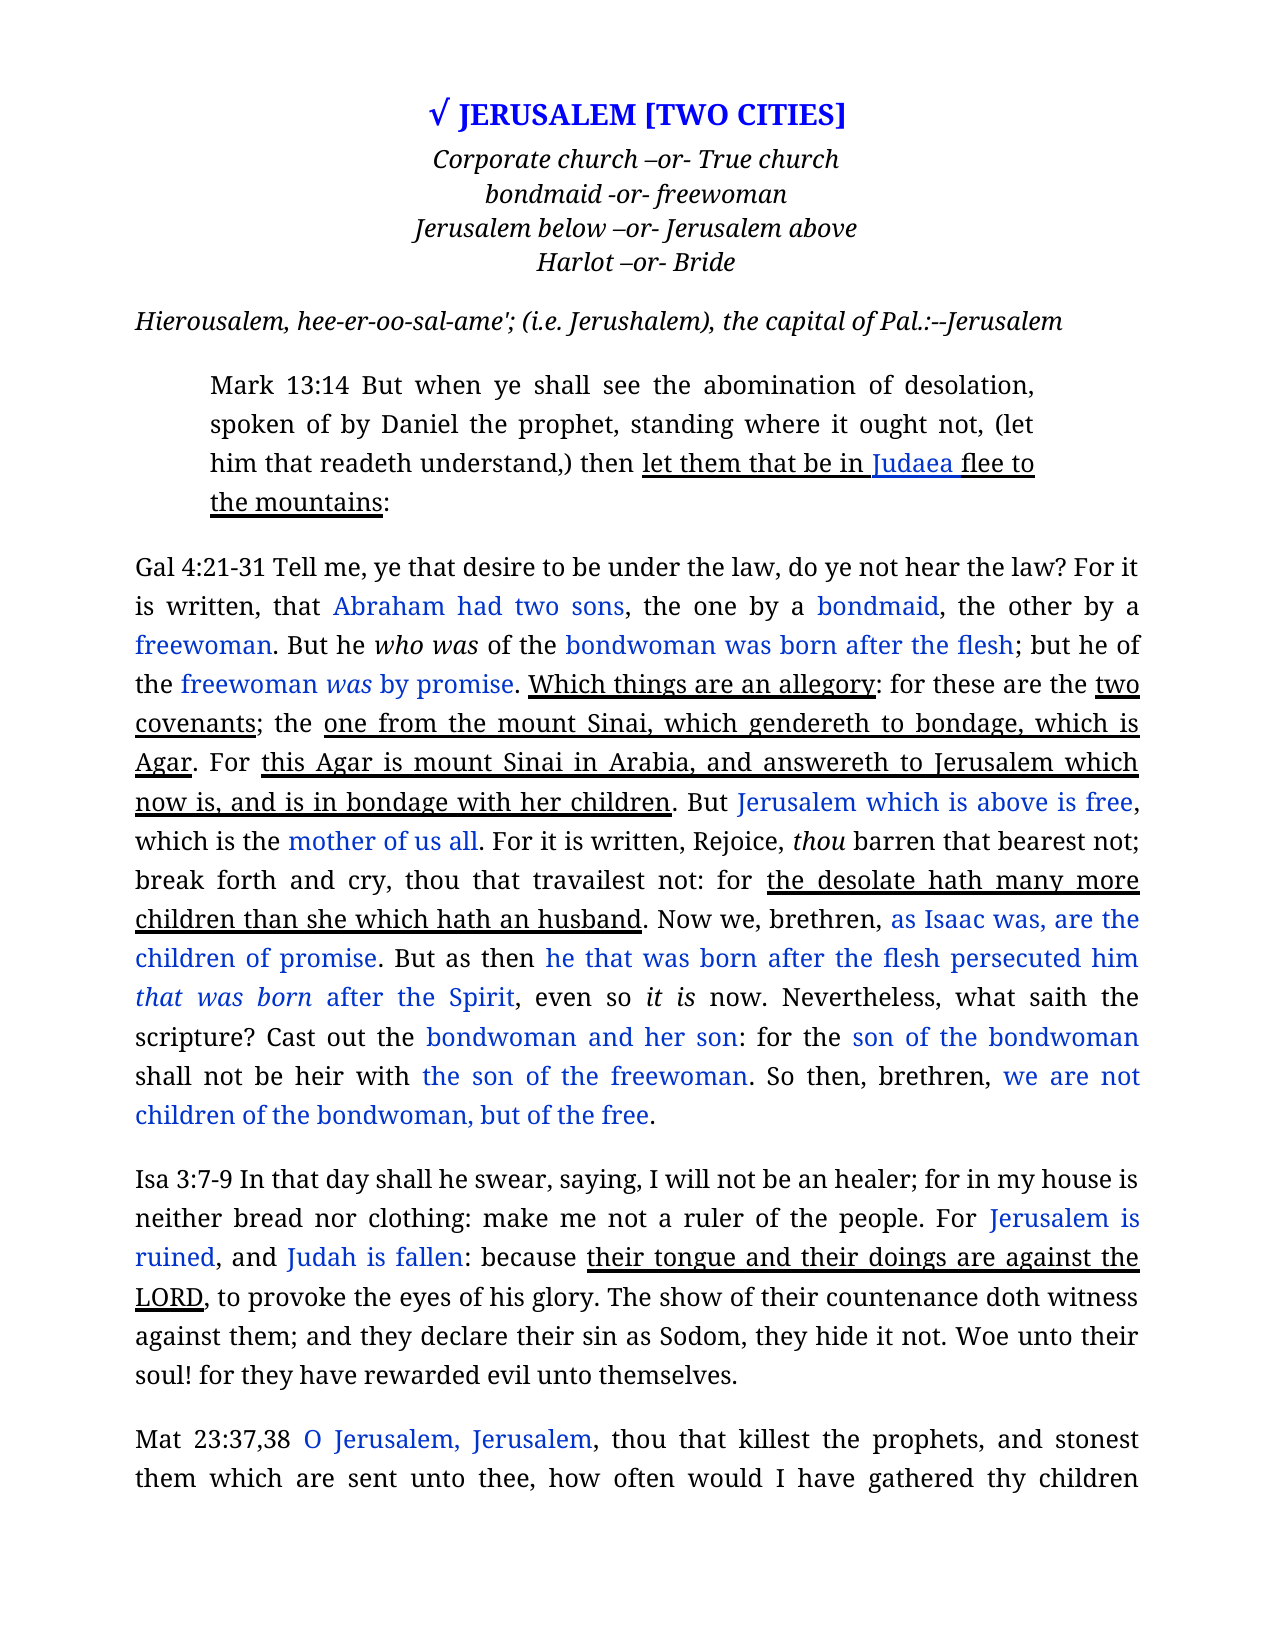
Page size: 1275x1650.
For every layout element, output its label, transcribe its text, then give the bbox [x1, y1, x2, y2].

text Jerusalem below –or- Jerusalem above [135, 210, 1140, 244]
text Gal 4:21-31 Tell me, ye that desire to be under the law, do ye not hear the law? For it is written, that Abraham had two sons, the one by a bondmaid, the other by a freewoman. But he who was of the bondwoman was born after the flesh; but he of the freewoman was by promise. Which things are an allegory: for these are the two covenants; the one from the mount Sinai, which gendereth to bondage, which is Agar. For this Agar is mount Sinai in Arabia, and answereth to Jerusalem which now is, and is in bondage with her children. But Jerusalem which is above is free, which is the mother of us all. For it is written, Rejoice, thou barren that bearest not; break forth and cry, thou that travailest not: for the desolate hath many more children than she which hath an husband. Now we, brethren, as Isaac was, are the children of promise. But as then he that was born after the flesh persecuted him that was born after the Spirit, even so it is now. Nevertheless, what saith the scripture? Cast out the bondwoman and her son: for the son of the bondwoman shall not be heir with the son of the freewoman. So then, brethren, we are not children of the bondwoman, but of the free. [135, 549, 1140, 1132]
text Mark 13:14 But when ye shall see the abomination of desolation, spoken of by Daniel the prophet, standing where it ought not, (let him that readeth understand,) then let them that be in Judaea flee to the mountains: [210, 368, 1035, 519]
text Harlot –or- Bride [135, 244, 1140, 278]
text bondmaid -or- freewoman [135, 176, 1140, 210]
text Corporate church –or- True church [135, 142, 1140, 176]
subtitle Hierousalem, hee-er-oo-sal-ame'; (i.e. Jerushalem), the capital of Pal.:--Jerusalem [135, 303, 1140, 337]
title √ JERUSALEM [TWO CITIES] [135, 90, 1140, 135]
subtitle Isa 3:7-9 In that day shall he swear, saying, I will not be an healer; for in my house is neither bread nor clothing: make me not a ruler of the people. For Jerusalem is ruined, and Judah is fallen: because their tongue and their doings are against the LORD, to provoke the eyes of his glory. The show of their countenance doth witness against them; and they declare their sin as Sodom, they hide it not. Woe unto their soul! for they have rewarded evil unto themselves. [135, 1162, 1140, 1392]
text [135, 1422, 1140, 1495]
